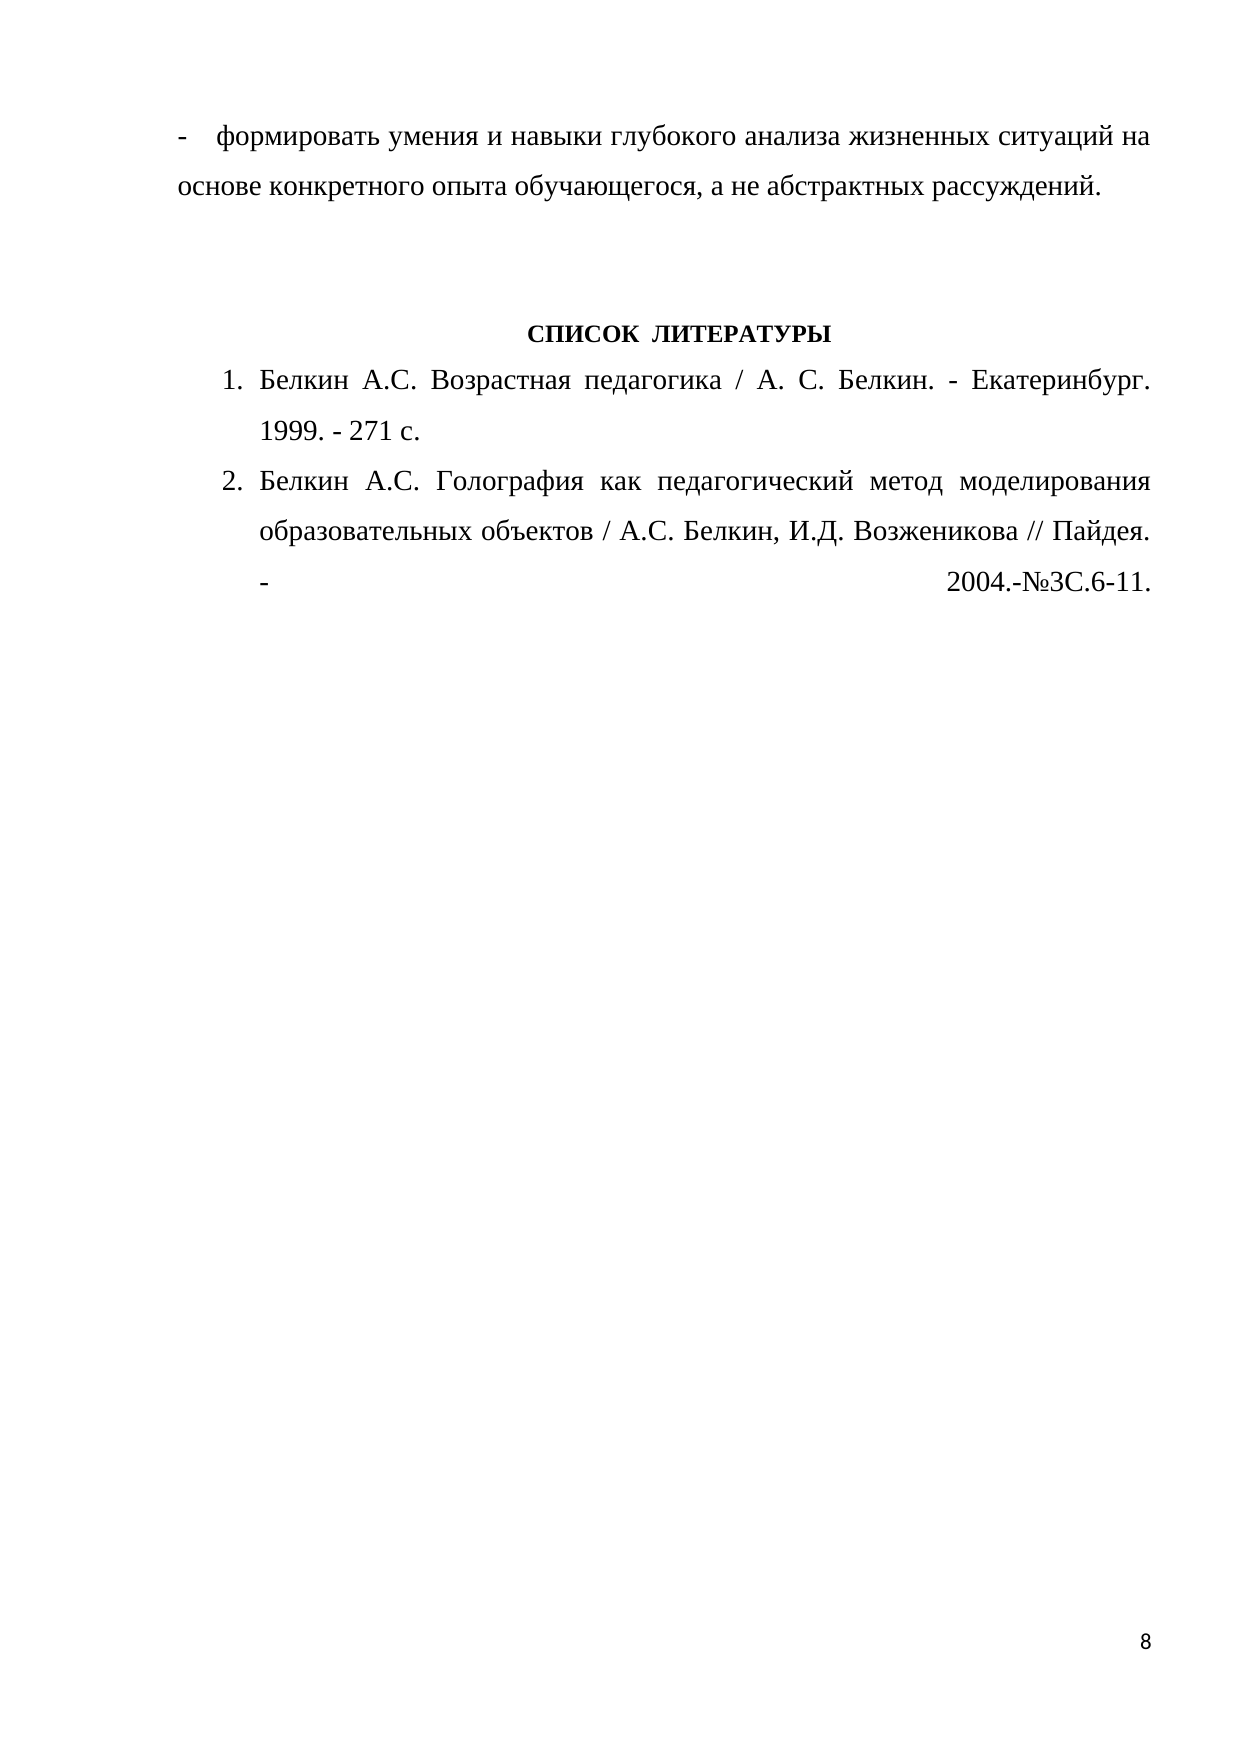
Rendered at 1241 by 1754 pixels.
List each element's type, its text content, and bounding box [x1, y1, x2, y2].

list Белкин А.С. Возрастная педагогика / А. С. Белкин. - Екатеринбург. 1999. - 271 с. [222, 362, 1152, 446]
list Белкин А.С. Голография как педагогический метод моделирования образовательных объектов / А.С. Белкин, И.Д. Возженикова // Пайдея. - 2004.-№3С.6-11. [222, 463, 1152, 691]
text СПИСОК ЛИТЕРАТУРЫ [177, 319, 1152, 348]
text - формировать умения и навыки глубокого анализа жизненных ситуаций на основе конкретного опыта обучающегося, а не абстрактных рассуждений. [177, 118, 1152, 202]
